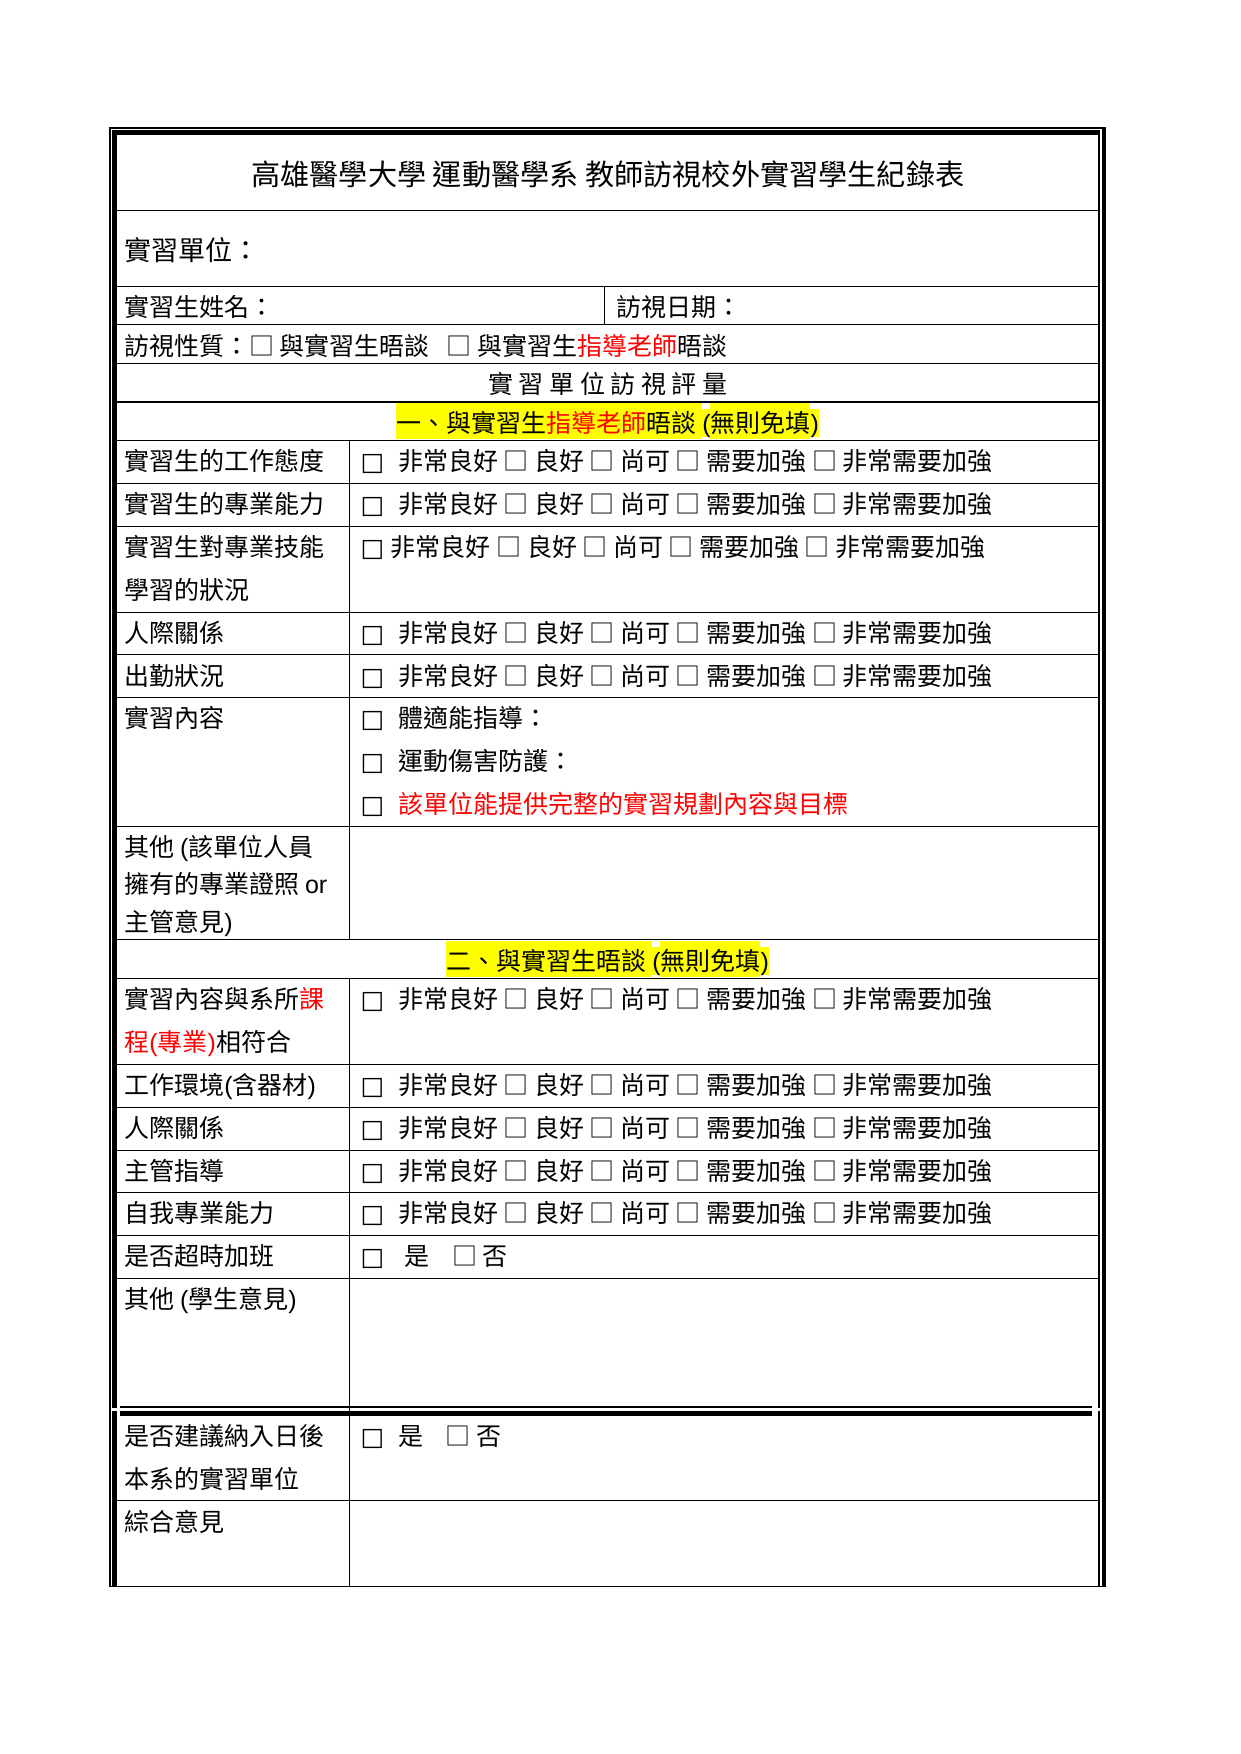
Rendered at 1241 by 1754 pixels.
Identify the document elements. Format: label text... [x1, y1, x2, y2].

table_cell 實習生姓名： [117, 287, 604, 324]
table_cell [350, 1279, 1098, 1406]
table_cell 實習生對專業技能學習的狀況 [117, 527, 349, 612]
table_cell 實習內容與系所課程(專業)相符合 [117, 979, 349, 1064]
table_cell 非常良好 □ 良好 □ 尚可 □ 需要加強 □ 非常需要加強 [350, 1193, 1098, 1235]
table_cell 實習生的專業能力 [117, 484, 349, 526]
table_cell 一、與實習生指導老師晤談 (無則免填) [117, 403, 1098, 440]
table_cell □ 非常良好 □ 良好 □ 尚可 □ 需要加強 □ 非常需要加強 [350, 527, 1098, 612]
table_cell 非常良好 □ 良好 □ 尚可 □ 需要加強 □ 非常需要加強 [350, 979, 1098, 1064]
table_cell 主管指導 [117, 1151, 349, 1192]
table_cell 非常良好 □ 良好 □ 尚可 □ 需要加強 □ 非常需要加強 [350, 655, 1098, 697]
table_cell 是 □ 否 [350, 1406, 1102, 1500]
table_cell 出勤狀況 [117, 655, 349, 697]
table_cell 體適能指導： 運動傷害防護： 該單位能提供完整的實習規劃內容與目標 [350, 698, 1098, 826]
table_cell 實習內容 [117, 698, 349, 826]
table_cell [350, 827, 1098, 939]
table_cell 實 習 單 位 訪 視 評 量 [117, 364, 1098, 401]
table_cell 人際關係 [117, 613, 349, 654]
table_cell 訪視性質：□ 與實習生晤談 □ 與實習生指導老師晤談 [117, 325, 1098, 363]
table_header 高雄醫學大學 運動醫學系 教師訪視校外實習學生紀錄表 [117, 135, 1098, 210]
table_cell 實習生的工作態度 [117, 441, 349, 483]
table_cell [350, 1501, 1098, 1586]
table_cell 非常良好 □ 良好 □ 尚可 □ 需要加強 □ 非常需要加強 [350, 1108, 1098, 1149]
table_cell 是 □ 否 [350, 1236, 1098, 1278]
table_cell 實習單位： [117, 211, 1098, 286]
table_cell 非常良好 □ 良好 □ 尚可 □ 需要加強 □ 非常需要加強 [350, 1065, 1098, 1107]
table_cell 非常良好 □ 良好 □ 尚可 □ 需要加強 □ 非常需要加強 [350, 441, 1098, 483]
table_cell 是否超時加班 [117, 1236, 349, 1278]
table_cell 非常良好 □ 良好 □ 尚可 □ 需要加強 □ 非常需要加強 [350, 1151, 1098, 1192]
table_cell 工作環境(含器材) [117, 1065, 349, 1107]
table_cell 非常良好 □ 良好 □ 尚可 □ 需要加強 □ 非常需要加強 [350, 613, 1098, 654]
table_cell 其他 (該單位人員擁有的專業證照 or 主管意見) [117, 827, 349, 939]
table_cell 自我專業能力 [117, 1193, 349, 1235]
table_cell 綜合意見 [117, 1501, 349, 1586]
table_cell 訪視日期： [605, 287, 1098, 324]
table_cell 是否建議納入日後本系的實習單位 [113, 1406, 349, 1500]
table_cell 人際關係 [117, 1108, 349, 1149]
table_cell 非常良好 □ 良好 □ 尚可 □ 需要加強 □ 非常需要加強 [350, 484, 1098, 526]
table_cell 其他 (學生意見) [117, 1279, 349, 1406]
table_cell 二、與實習生晤談 (無則免填) [117, 940, 1098, 978]
